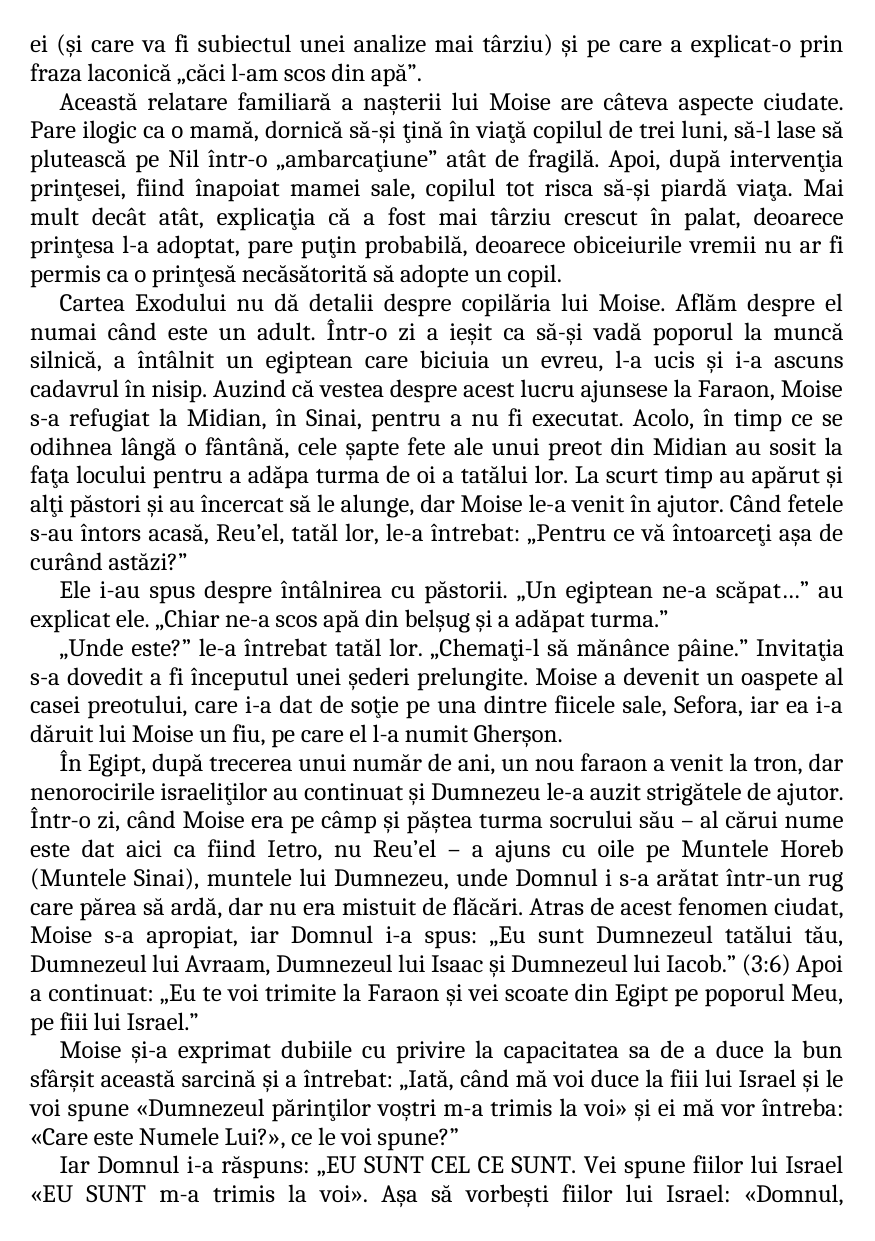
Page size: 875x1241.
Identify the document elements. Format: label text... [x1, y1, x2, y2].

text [30, 1151, 844, 1209]
text Ele i-au spus despre întâlnirea cu păstorii. „Un egiptean ne-a scăpat…” au explicat ele. „Chiar ne-a scos apă din belşug şi a adăpat turma.” [30, 576, 844, 634]
text Această relatare familiară a naşterii lui Moise are câteva aspecte ciudate. Pare ilogic ca o mamă, dornică să-şi ţină în viaţă copilul de trei luni, să-l lase să plutească pe Nil într-o „ambarcaţiune” atât de fragilă. Apoi, după intervenţia prinţesei, fiind înapoiat mamei sale, copilul tot risca să-şi piardă viaţa. Mai mult decât atât, explicaţia că a fost mai târziu crescut în palat, deoarece prinţesa l-a adoptat, pare puţin probabilă, deoarece obiceiurile vremii nu ar fi permis ca o prinţesă necăsătorită să adopte un copil. [30, 87, 844, 289]
text „Unde este?” le-a întrebat tatăl lor. „Chemaţi-l să mănânce pâine.” Invitaţia s-a dovedit a fi începutul unei şederi prelungite. Moise a devenit un oaspete al casei preotului, care i-a dat de soţie pe una dintre fiicele sale, Sefora, iar ea i-a dăruit lui Moise un fiu, pe care el l-a numit Gherşon. [30, 634, 844, 749]
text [30, 30, 844, 87]
text Moise şi-a exprimat dubiile cu privire la capacitatea sa de a duce la bun sfârşit această sarcină şi a întrebat: „Iată, când mă voi duce la fiii lui Israel şi le voi spune «Dumnezeul părinţilor voştri m-a trimis la voi» şi ei mă vor întreba: «Care este Numele Lui?», ce le voi spune?” [30, 1036, 844, 1151]
text În Egipt, după trecerea unui număr de ani, un nou faraon a venit la tron, dar nenorocirile israeliţilor au continuat şi Dumnezeu le-a auzit strigătele de ajutor. Într-o zi, când Moise era pe câmp şi păştea turma socrului său – al cărui nume este dat aici ca fiind Ietro, nu Reu’el – a ajuns cu oile pe Muntele Horeb (Muntele Sinai), muntele lui Dumnezeu, unde Domnul i s-a arătat într-un rug care părea să ardă, dar nu era mistuit de flăcări. Atras de acest fenomen ciudat, Moise s-a apropiat, iar Domnul i-a spus: „Eu sunt Dumnezeul tatălui tău, Dumnezeul lui Avraam, Dumnezeul lui Isaac şi Dumnezeul lui Iacob.” (3:6) Apoi a continuat: „Eu te voi trimite la Faraon şi vei scoate din Egipt pe poporul Meu, pe fiii lui Israel.” [30, 749, 844, 1036]
text Cartea Exodului nu dă detalii despre copilăria lui Moise. Aflăm despre el numai când este un adult. Într-o zi a ieşit ca să-şi vadă poporul la muncă silnică, a întâlnit un egiptean care biciuia un evreu, l-a ucis şi i-a ascuns cadavrul în nisip. Auzind că vestea despre acest lucru ajunsese la Faraon, Moise s-a refugiat la Midian, în Sinai, pentru a nu fi executat. Acolo, în timp ce se odihnea lângă o fântână, cele şapte fete ale unui preot din Midian au sosit la faţa locului pentru a adăpa turma de oi a tatălui lor. La scurt timp au apărut şi alţi păstori şi au încercat să le alunge, dar Moise le-a venit în ajutor. Când fetele s-au întors acasă, Reu’el, tatăl lor, le-a întrebat: „Pentru ce vă întoarceţi aşa de curând astăzi?” [30, 289, 844, 576]
